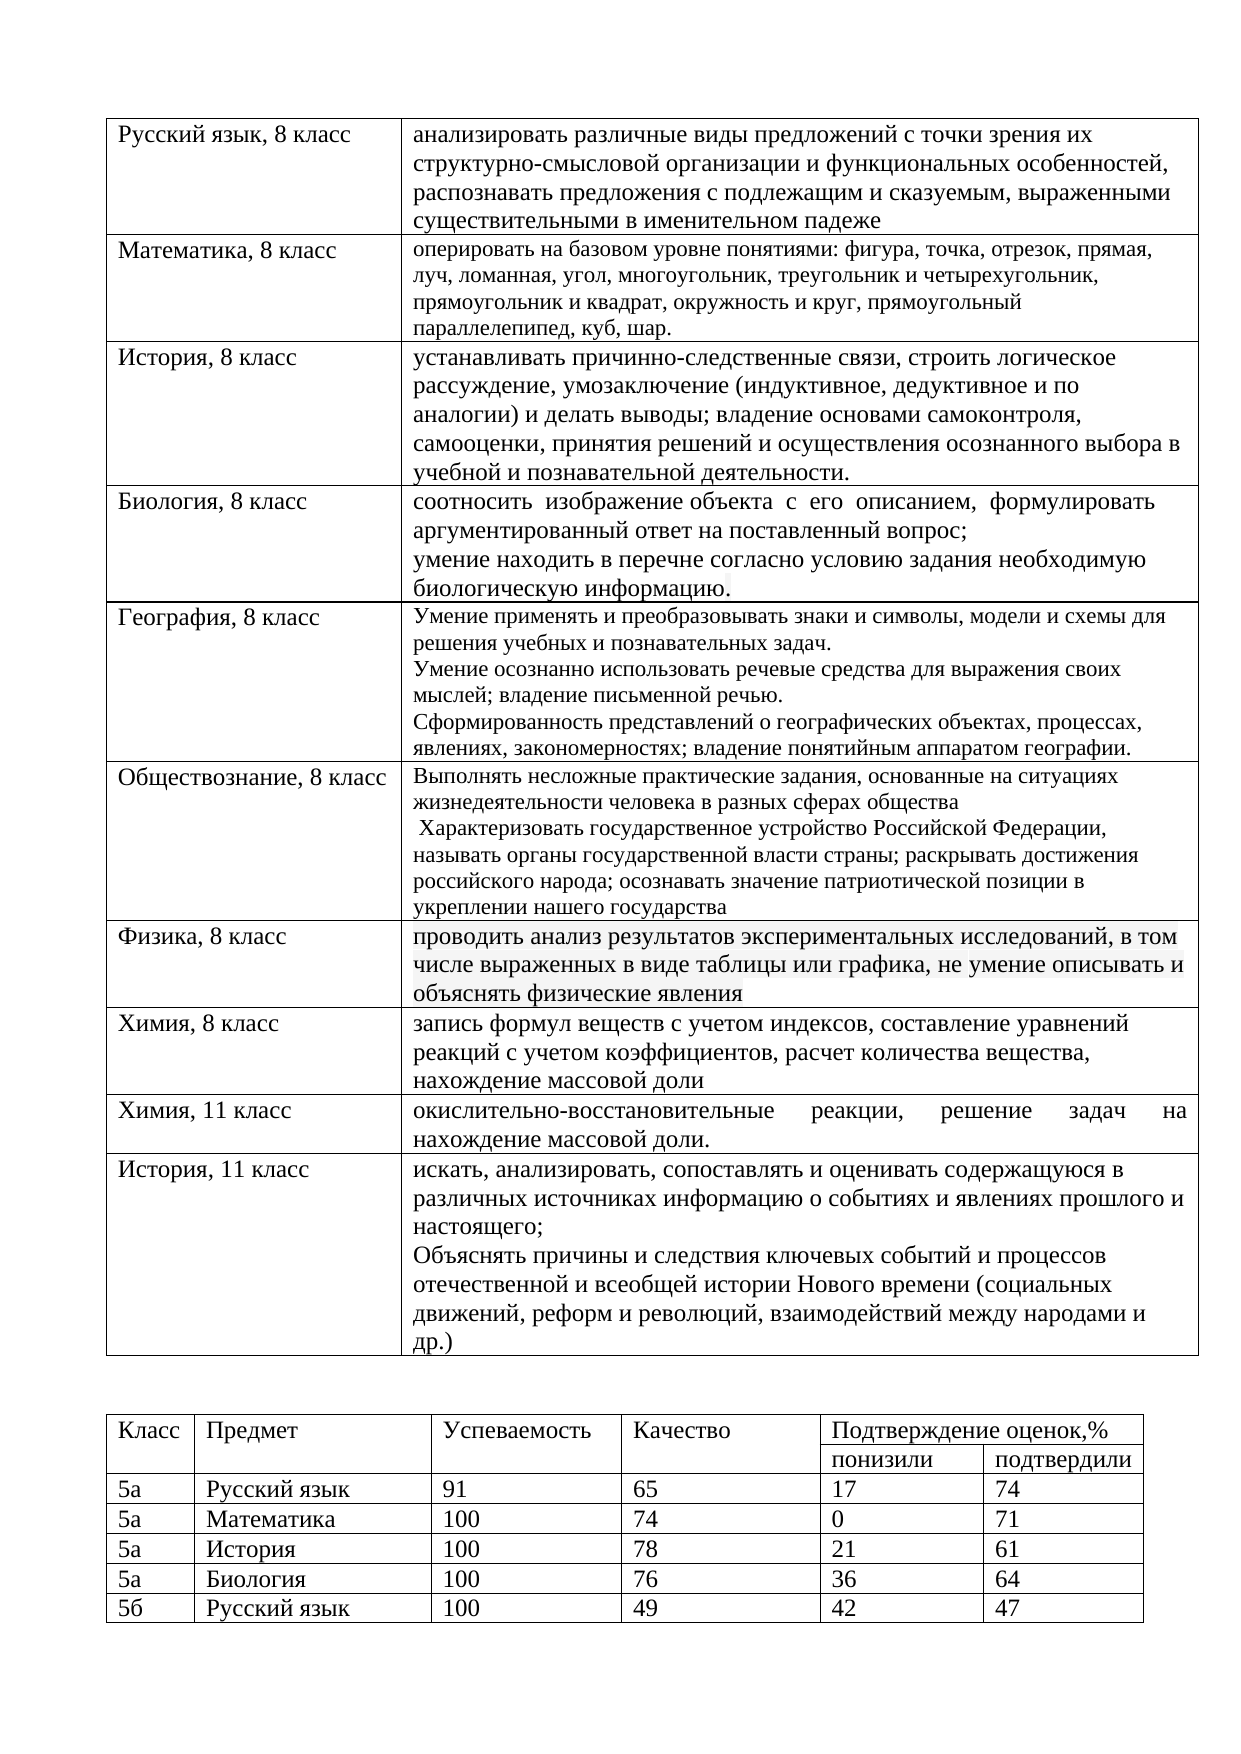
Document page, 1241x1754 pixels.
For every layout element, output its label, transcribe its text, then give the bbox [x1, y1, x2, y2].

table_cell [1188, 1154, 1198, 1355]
table_cell 42 [821, 1594, 983, 1622]
table_cell проводить анализ результатов экспериментальных исследований, в том числе выраженных в виде таблицы или графика, не умение описывать и объяснять физические явления [402, 921, 1198, 1007]
table_cell История, 8 класс [107, 342, 401, 485]
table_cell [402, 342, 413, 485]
table_cell Математика [195, 1504, 431, 1533]
table_cell 49 [622, 1594, 820, 1622]
table_cell Биология [195, 1564, 431, 1592]
table_cell 64 [984, 1564, 1143, 1592]
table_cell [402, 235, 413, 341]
table_cell Русский язык [195, 1594, 431, 1622]
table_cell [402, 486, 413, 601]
table_cell История [195, 1534, 431, 1563]
table_cell 100 [432, 1594, 621, 1622]
table_cell 74 [984, 1474, 1143, 1503]
table_cell 100 [432, 1504, 621, 1533]
table_cell 5а [107, 1564, 194, 1592]
table_cell подтвердили [984, 1445, 1143, 1473]
table_cell 91 [432, 1474, 621, 1503]
table_cell Выполнять несложные практические задания, основанные на ситуациях жизнедеятельности человека в разных сферах общества Характеризовать государственное устройство Российской Федерации, называть органы государственной власти страны; раскрывать достижения российского народа; осознавать значение патриотической позиции в укреплении нашего государства [402, 762, 1198, 920]
table_cell Биология, 8 класс [107, 486, 401, 601]
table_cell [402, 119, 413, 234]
table_cell 0 [821, 1504, 983, 1533]
table_cell География, 8 класс [107, 603, 401, 761]
table_cell Русский язык, 8 класс [107, 119, 401, 234]
table_cell 17 [821, 1474, 983, 1503]
table_cell 100 [432, 1564, 621, 1592]
table_header Качество [622, 1415, 820, 1473]
table_cell 5а [107, 1504, 194, 1533]
table_cell 5а [107, 1474, 194, 1503]
table_header Предмет [195, 1415, 431, 1473]
table_cell 71 [984, 1504, 1143, 1533]
table_cell запись формул веществ с учетом индексов, составление уравнений реакций с учетом коэффициентов, расчет количества вещества, нахождение массовой доли [402, 1008, 1198, 1094]
table_header Подтверждение оценок,% [821, 1415, 1143, 1443]
table_cell окислительно-восстановительные реакции, решение задач на нахождение массовой доли. [402, 1095, 1198, 1153]
table_cell понизили [821, 1445, 983, 1473]
table_header Успеваемость [432, 1415, 621, 1473]
table_cell Математика, 8 класс [107, 235, 401, 341]
table_cell 76 [622, 1564, 820, 1592]
table_cell 47 [984, 1594, 1143, 1622]
table_cell 65 [622, 1474, 820, 1503]
table_cell 5б [107, 1594, 194, 1622]
table_cell Обществознание, 8 класс [107, 762, 401, 920]
table_cell Химия, 11 класс [107, 1095, 401, 1153]
table_cell 36 [821, 1564, 983, 1592]
table_cell Физика, 8 класс [107, 921, 401, 1007]
table_cell 74 [622, 1504, 820, 1533]
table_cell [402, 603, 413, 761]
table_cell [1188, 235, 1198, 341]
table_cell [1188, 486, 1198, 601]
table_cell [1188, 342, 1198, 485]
table_cell 5а [107, 1534, 194, 1563]
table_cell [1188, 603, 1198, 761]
table_cell 61 [984, 1534, 1143, 1563]
table_cell История, 11 класс [107, 1154, 401, 1355]
table_cell 100 [432, 1534, 621, 1563]
table_header Класс [107, 1415, 194, 1473]
table_cell Русский язык [195, 1474, 431, 1503]
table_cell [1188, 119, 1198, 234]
table_cell 21 [821, 1534, 983, 1563]
table_cell 78 [622, 1534, 820, 1563]
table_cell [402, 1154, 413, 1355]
table_cell Химия, 8 класс [107, 1008, 401, 1094]
